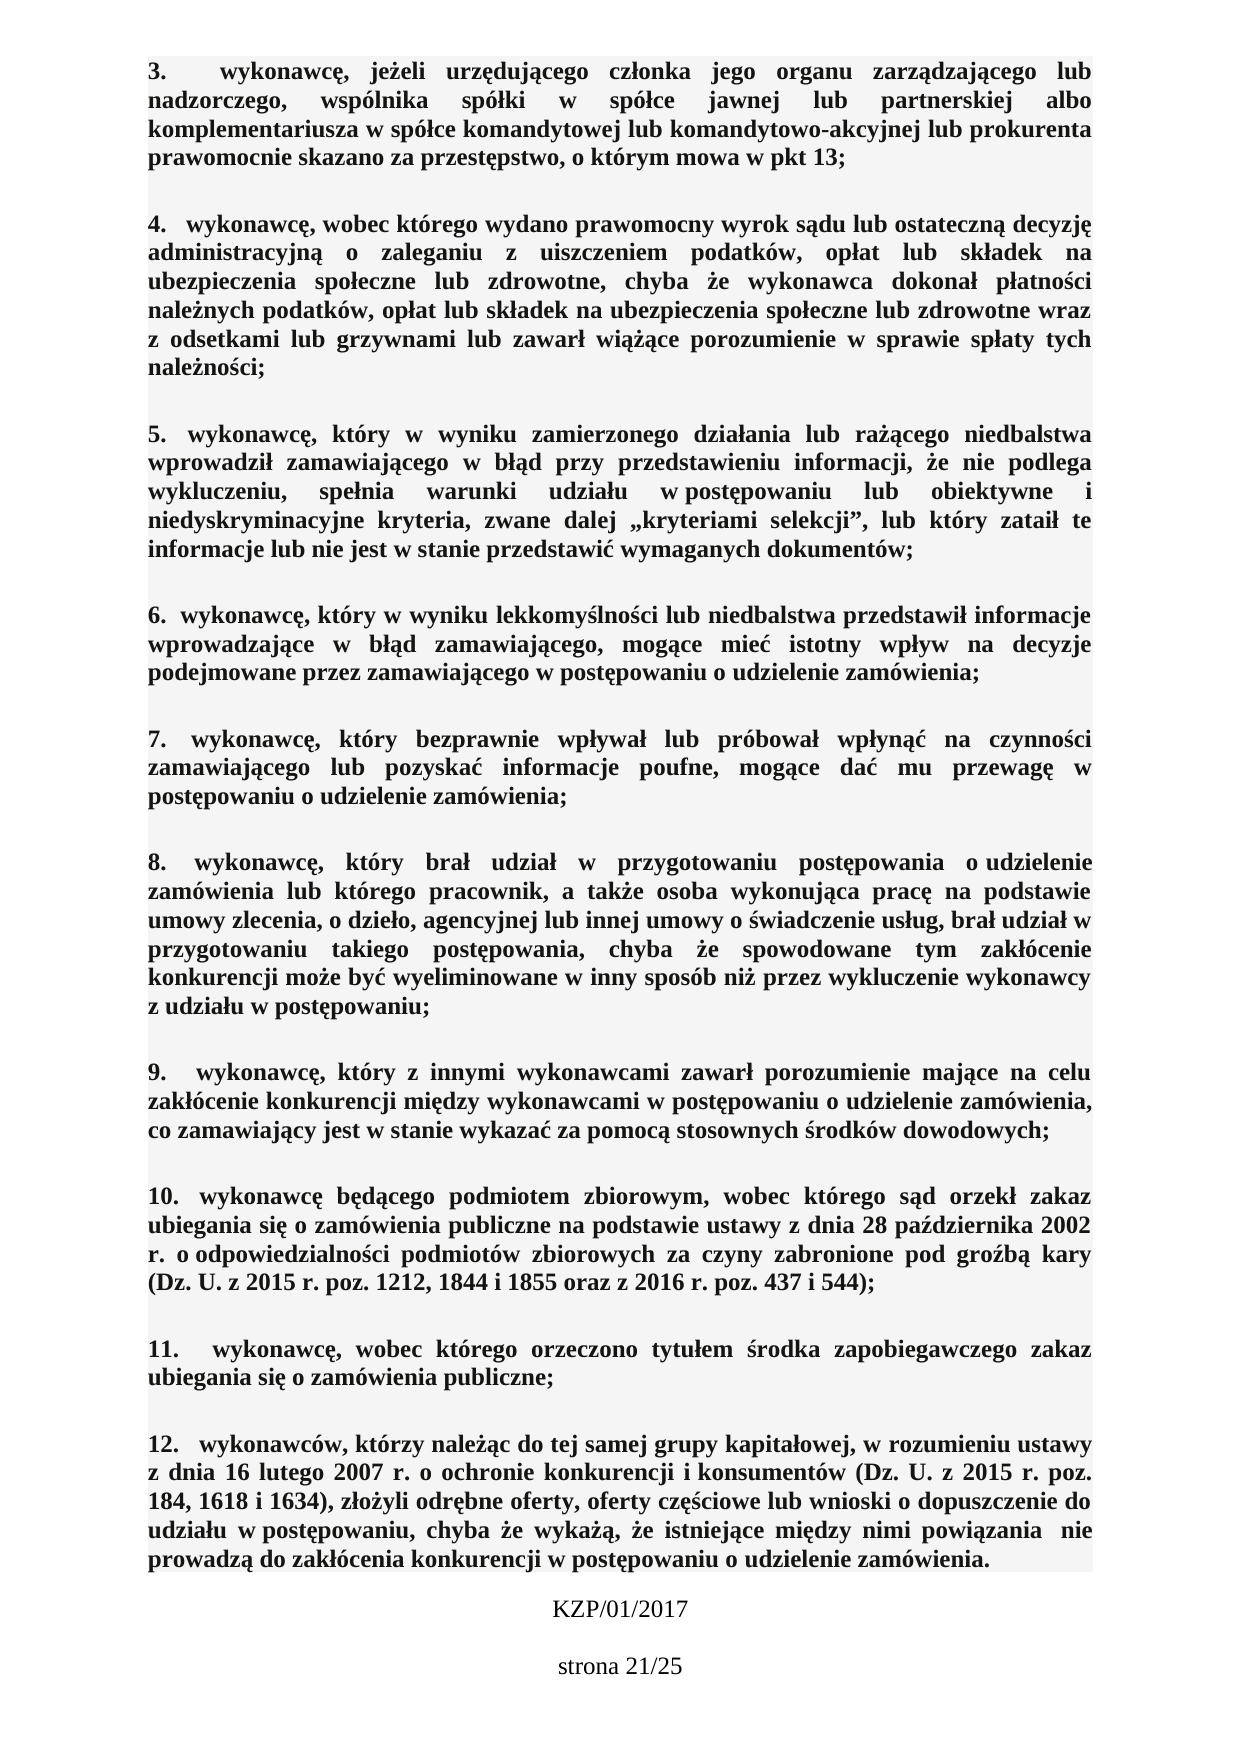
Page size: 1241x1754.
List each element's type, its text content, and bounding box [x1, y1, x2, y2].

text 4. wykonawcę, wobec którego wydano prawomocny wyrok sądu lub ostateczną decyzję administracyjną o zaleganiu z uiszczeniem podatków, opłat lub składek na ubezpieczenia społeczne lub zdrowotne, chyba że wykonawca dokonał płatności należnych podatków, opłat lub składek na ubezpieczenia społeczne lub zdrowotne wraz z odsetkami lub grzywnami lub zawarł wiążące porozumienie w sprawie spłaty tych należności; [148, 209, 1093, 381]
text 11. wykonawcę, wobec którego orzeczono tytułem środka zapobiegawczego zakaz ubiegania się o zamówienia publiczne; [148, 1334, 1093, 1391]
text 7. wykonawcę, który bezprawnie wpływał lub próbował wpłynąć na czynności zamawiającego lub pozyskać informacje poufne, mogące dać mu przewagę w postępowaniu o udzielenie zamówienia; [148, 724, 1093, 810]
text 8. wykonawcę, który brał udział w przygotowaniu postępowania o udzielenie zamówienia lub którego pracownik, a także osoba wykonująca pracę na podstawie umowy zlecenia, o dzieło, agencyjnej lub innej umowy o świadczenie usług, brał udział w przygotowaniu takiego postępowania, chyba że spowodowane tym zakłócenie konkurencji może być wyeliminowane w inny sposób niż przez wykluczenie wykonawcy z udziału w postępowaniu; [148, 847, 1093, 1020]
text 12. wykonawców, którzy należąc do tej samej grupy kapitałowej, w rozumieniu ustawy z dnia 16 lutego 2007 r. o ochronie konkurencji i konsumentów (Dz. U. z 2015 r. poz. 184, 1618 i 1634), złożyli odrębne oferty, oferty częściowe lub wnioski o dopuszczenie do udziału w postępowaniu, chyba że wykażą, że istniejące między nimi powiązania nie prowadzą do zakłócenia konkurencji w postępowaniu o udzielenie zamówienia. [148, 1429, 1093, 1572]
text 5. wykonawcę, który w wyniku zamierzonego działania lub rażącego niedbalstwa wprowadził zamawiającego w błąd przy przedstawieniu informacji, że nie podlega wykluczeniu, spełnia warunki udziału w postępowaniu lub obiektywne i niedyskryminacyjne kryteria, zwane dalej „kryteriami selekcji”, lub który zataił te informacje lub nie jest w stanie przedstawić wymaganych dokumentów; [148, 419, 1093, 562]
text 3. wykonawcę, jeżeli urzędującego członka jego organu zarządzającego lub nadzorczego, wspólnika spółki w spółce jawnej lub partnerskiej albo komplementariusza w spółce komandytowej lub komandytowo-akcyjnej lub prokurenta prawomocnie skazano za przestępstwo, o którym mowa w pkt 13; [148, 56, 1093, 171]
text 10. wykonawcę będącego podmiotem zbiorowym, wobec którego sąd orzekł zakaz ubiegania się o zamówienia publiczne na podstawie ustawy z dnia 28 października 2002 r. o odpowiedzialności podmiotów zbiorowych za czyny zabronione pod groźbą kary (Dz. U. z 2015 r. poz. 1212, 1844 i 1855 oraz z 2016 r. poz. 437 i 544); [148, 1181, 1093, 1296]
text 9. wykonawcę, który z innymi wykonawcami zawarł porozumienie mające na celu zakłócenie konkurencji między wykonawcami w postępowaniu o udzielenie zamówienia, co zamawiający jest w stanie wykazać za pomocą stosownych środków dowodowych; [148, 1057, 1093, 1144]
text 6. wykonawcę, który w wyniku lekkomyślności lub niedbalstwa przedstawił informacje wprowadzające w błąd zamawiającego, mogące mieć istotny wpływ na decyzje podejmowane przez zamawiającego w postępowaniu o udzielenie zamówienia; [148, 600, 1093, 686]
